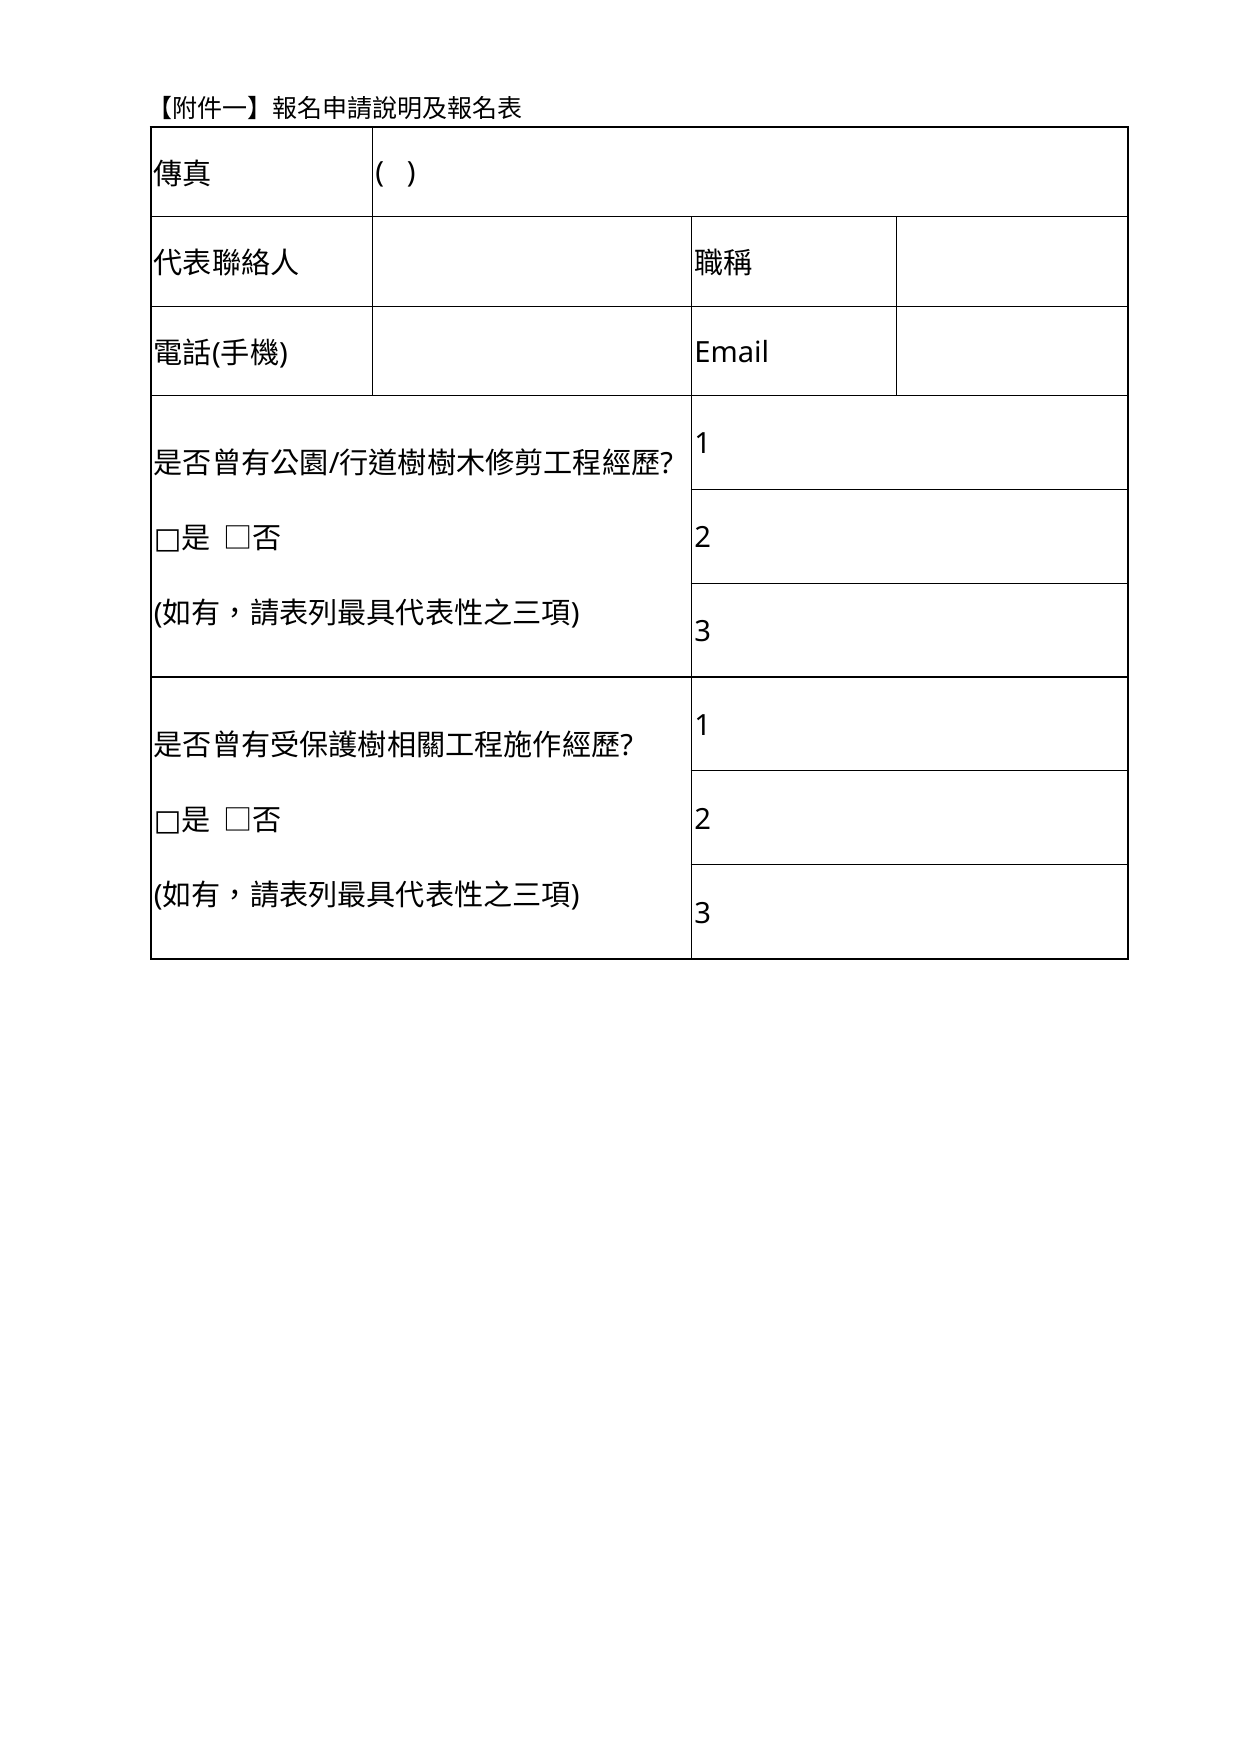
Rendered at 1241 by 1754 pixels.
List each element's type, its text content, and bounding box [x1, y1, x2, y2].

table_cell 代表聯絡人 [152, 217, 372, 306]
table_cell [897, 217, 1127, 306]
table_cell 是否曾有受保護樹相關工程施作經歷? □是 □否 (如有，請表列最具代表性之三項) [152, 678, 691, 958]
table_cell 1 [692, 678, 1127, 770]
table_cell 3 [692, 865, 1127, 958]
table_cell 3 [692, 584, 1127, 676]
table_cell [373, 217, 691, 306]
table_cell 傳真 [152, 128, 372, 216]
table_cell Email [692, 307, 896, 395]
table_cell [373, 307, 691, 395]
table_cell 2 [692, 490, 1127, 583]
table_cell 2 [692, 771, 1127, 864]
table_cell ( ) [373, 128, 1127, 216]
table_cell 1 [692, 396, 1127, 489]
table_cell 職稱 [692, 217, 896, 306]
table_cell [897, 307, 1127, 395]
table_cell 電話(手機) [152, 307, 372, 395]
table_cell 是否曾有公園/行道樹樹木修剪工程經歷? □是 □否 (如有，請表列最具代表性之三項) [152, 396, 691, 676]
